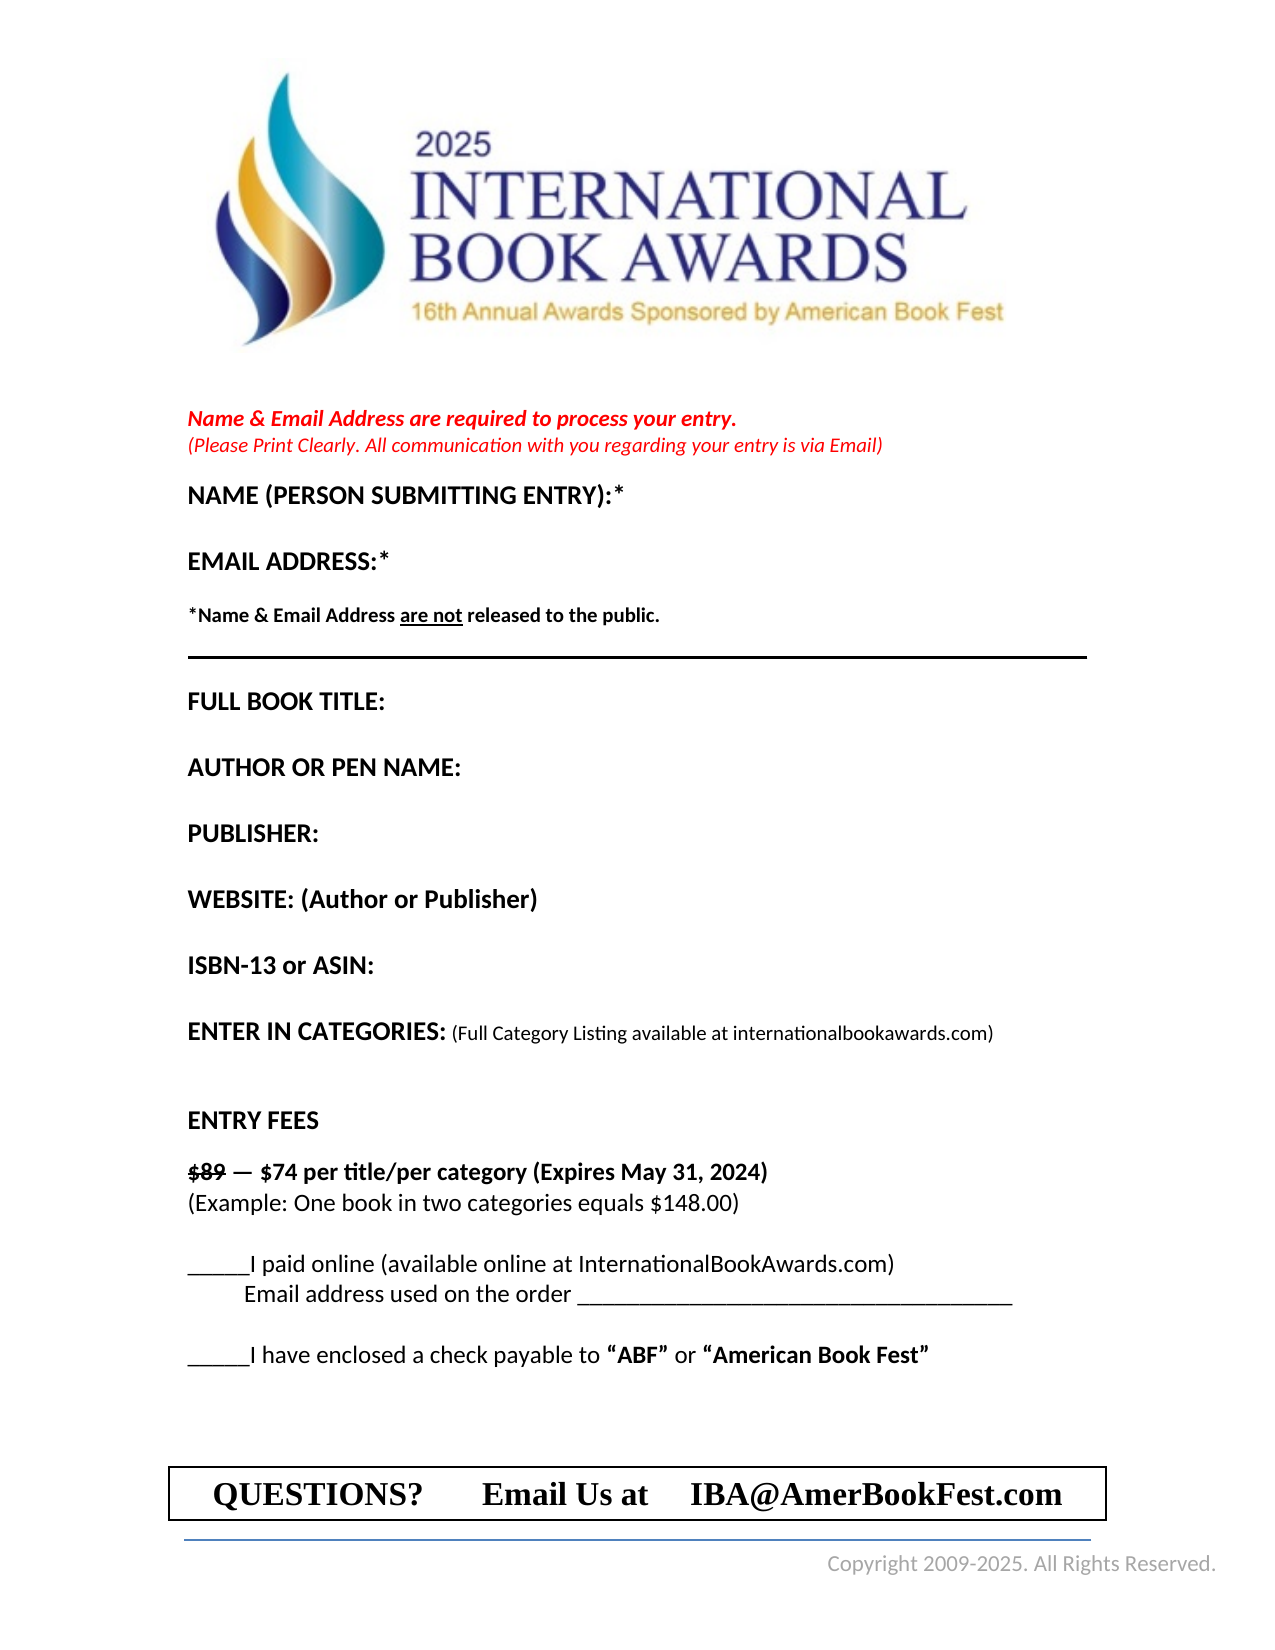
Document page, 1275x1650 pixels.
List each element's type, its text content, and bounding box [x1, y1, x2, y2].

text (Example: One book in two categories equals $148.00) [187, 1187, 1087, 1218]
text PUBLISHER: [187, 816, 1087, 849]
text EMAIL ADDRESS:* [187, 544, 1087, 577]
text WEBSITE: (Author or Publisher) [187, 882, 1087, 915]
text *Name & Email Address are not released to the public. [187, 603, 1087, 628]
text (Please Print Clearly. All communication with you regarding your entry is via Email) [187, 432, 1087, 458]
text Name & Email Address are required to process your entry. [187, 404, 1087, 432]
text FULL BOOK TITLE: [187, 684, 1087, 717]
text $89 — $74 per title/per category (Expires May 31, 2024) [187, 1157, 1087, 1187]
text Email address used on the order ___________________________________ [187, 1279, 1087, 1309]
picture [206, 58, 1007, 353]
text NAME (PERSON SUBMITTING ENTRY):* [187, 478, 1087, 511]
text AUTHOR OR PEN NAME: [187, 750, 1087, 783]
text _____I paid online (available online at InternationalBookAwards.com) [187, 1248, 1087, 1279]
text ENTER IN CATEGORIES: (Full Category Listing available at internationalbookawards.com) [187, 1014, 1087, 1047]
text ISBN-13 or ASIN: [187, 948, 1087, 981]
text ENTRY FEES [187, 1103, 1087, 1136]
text _____I have enclosed a check payable to “ABF” or “American Book Fest” [187, 1340, 1087, 1370]
